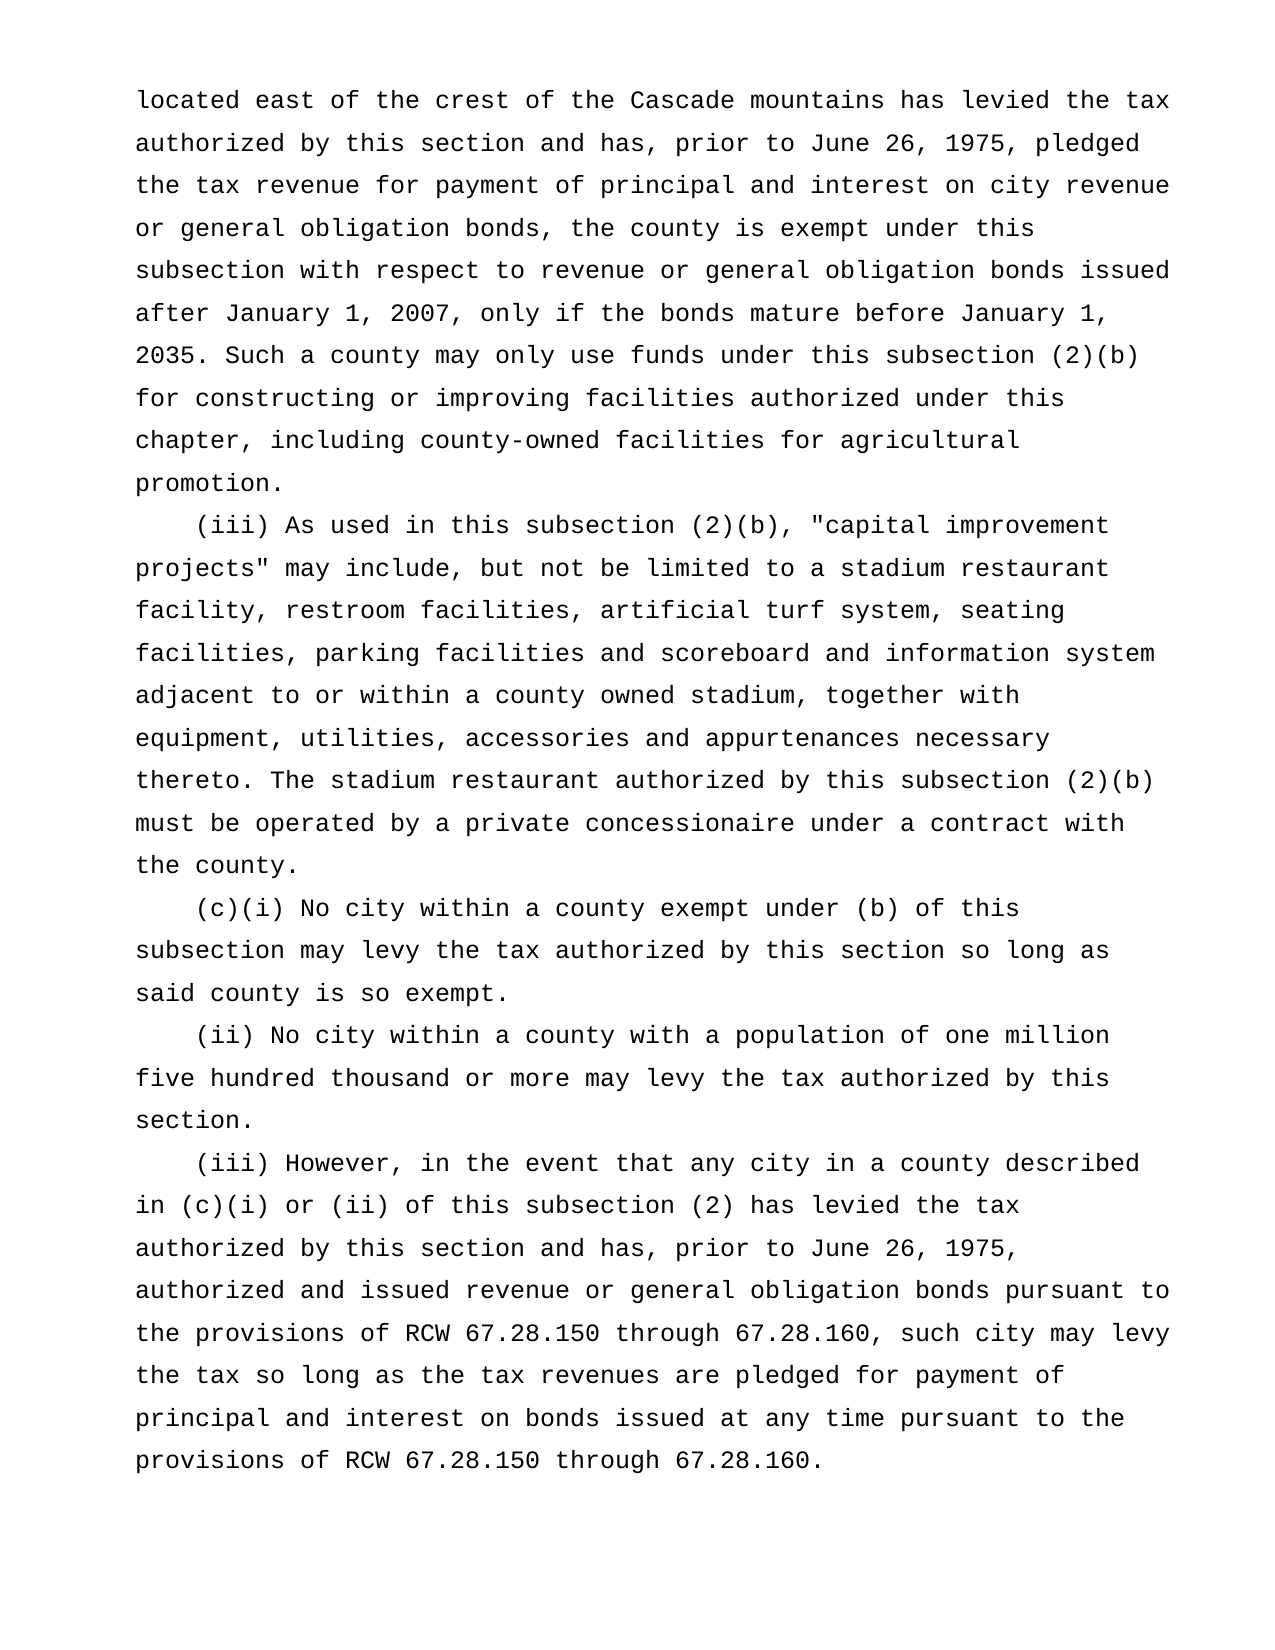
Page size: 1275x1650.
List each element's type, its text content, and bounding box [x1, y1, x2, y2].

text (ii) No city within a county with a population of one million five hundred thousand or more may levy the tax authorized by this section. [135, 1010, 1170, 1137]
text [135, 75, 1170, 500]
text (iii) As used in this subsection (2)(b), "capital improvement projects" may include, but not be limited to a stadium restaurant facility, restroom facilities, artificial turf system, seating facilities, parking facilities and scoreboard and information system adjacent to or within a county owned stadium, together with equipment, utilities, accessories and appurtenances necessary thereto. The stadium restaurant authorized by this subsection (2)(b) must be operated by a private concessionaire under a contract with the county. [135, 500, 1170, 882]
text (iii) However, in the event that any city in a county described in (c)(i) or (ii) of this subsection (2) has levied the tax authorized by this section and has, prior to June 26, 1975, authorized and issued revenue or general obligation bonds pursuant to the provisions of RCW 67.28.150 through 67.28.160, such city may levy the tax so long as the tax revenues are pledged for payment of principal and interest on bonds issued at any time pursuant to the provisions of RCW 67.28.150 through 67.28.160. [135, 1137, 1170, 1477]
text (c)(i) No city within a county exempt under (b) of this subsection may levy the tax authorized by this section so long as said county is so exempt. [135, 882, 1170, 1010]
